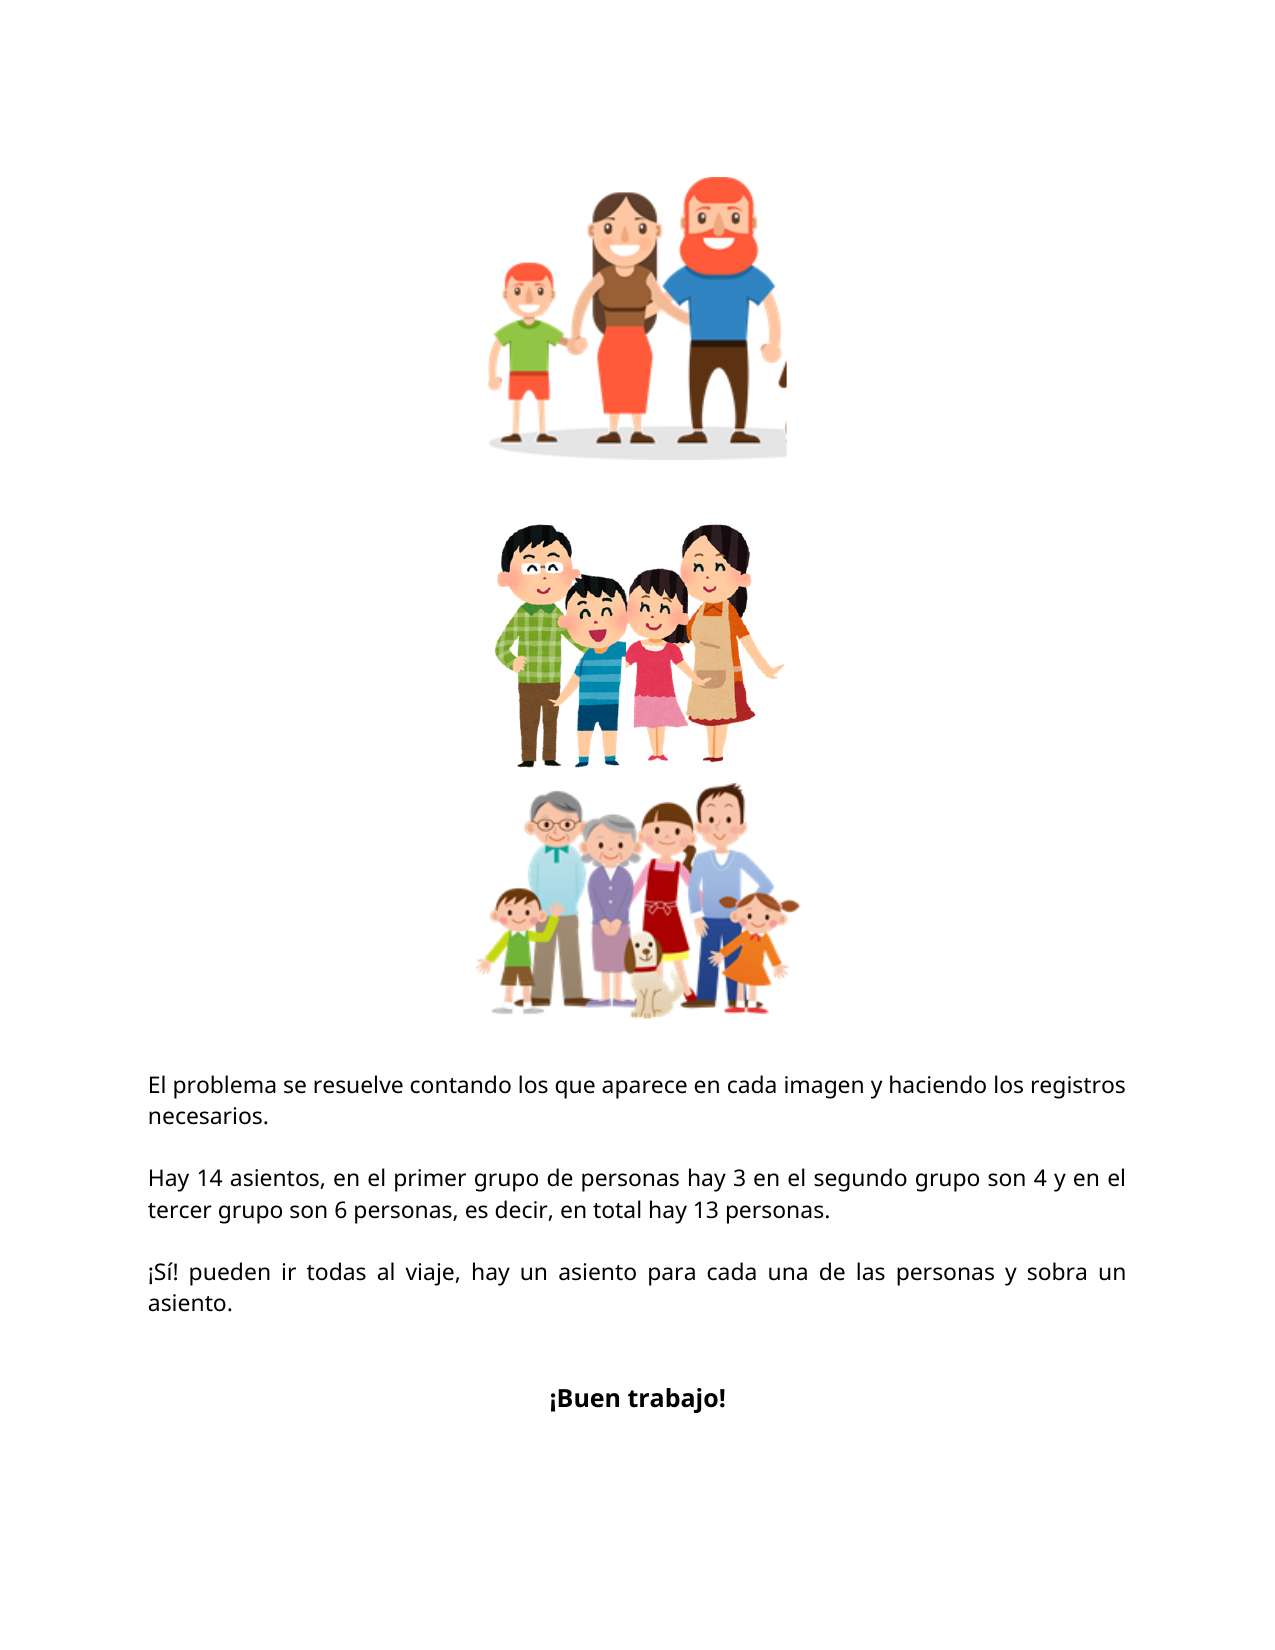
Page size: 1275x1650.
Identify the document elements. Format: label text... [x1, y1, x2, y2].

text El problema se resuelve contando los que aparece en cada imagen y haciendo los registros necesarios. [148, 1069, 1127, 1131]
text ¡Sí! pueden ir todas al viaje, hay un asiento para cada una de las personas y sobra un asiento. [148, 1256, 1127, 1319]
picture [488, 177, 787, 460]
text Hay 14 asientos, en el primer grupo de personas hay 3 en el segundo grupo son 4 y en el tercer grupo son 6 personas, es decir, en total hay 13 personas. [148, 1162, 1127, 1225]
text ¡Buen trabajo! [148, 1381, 1127, 1415]
picture [470, 491, 805, 1069]
